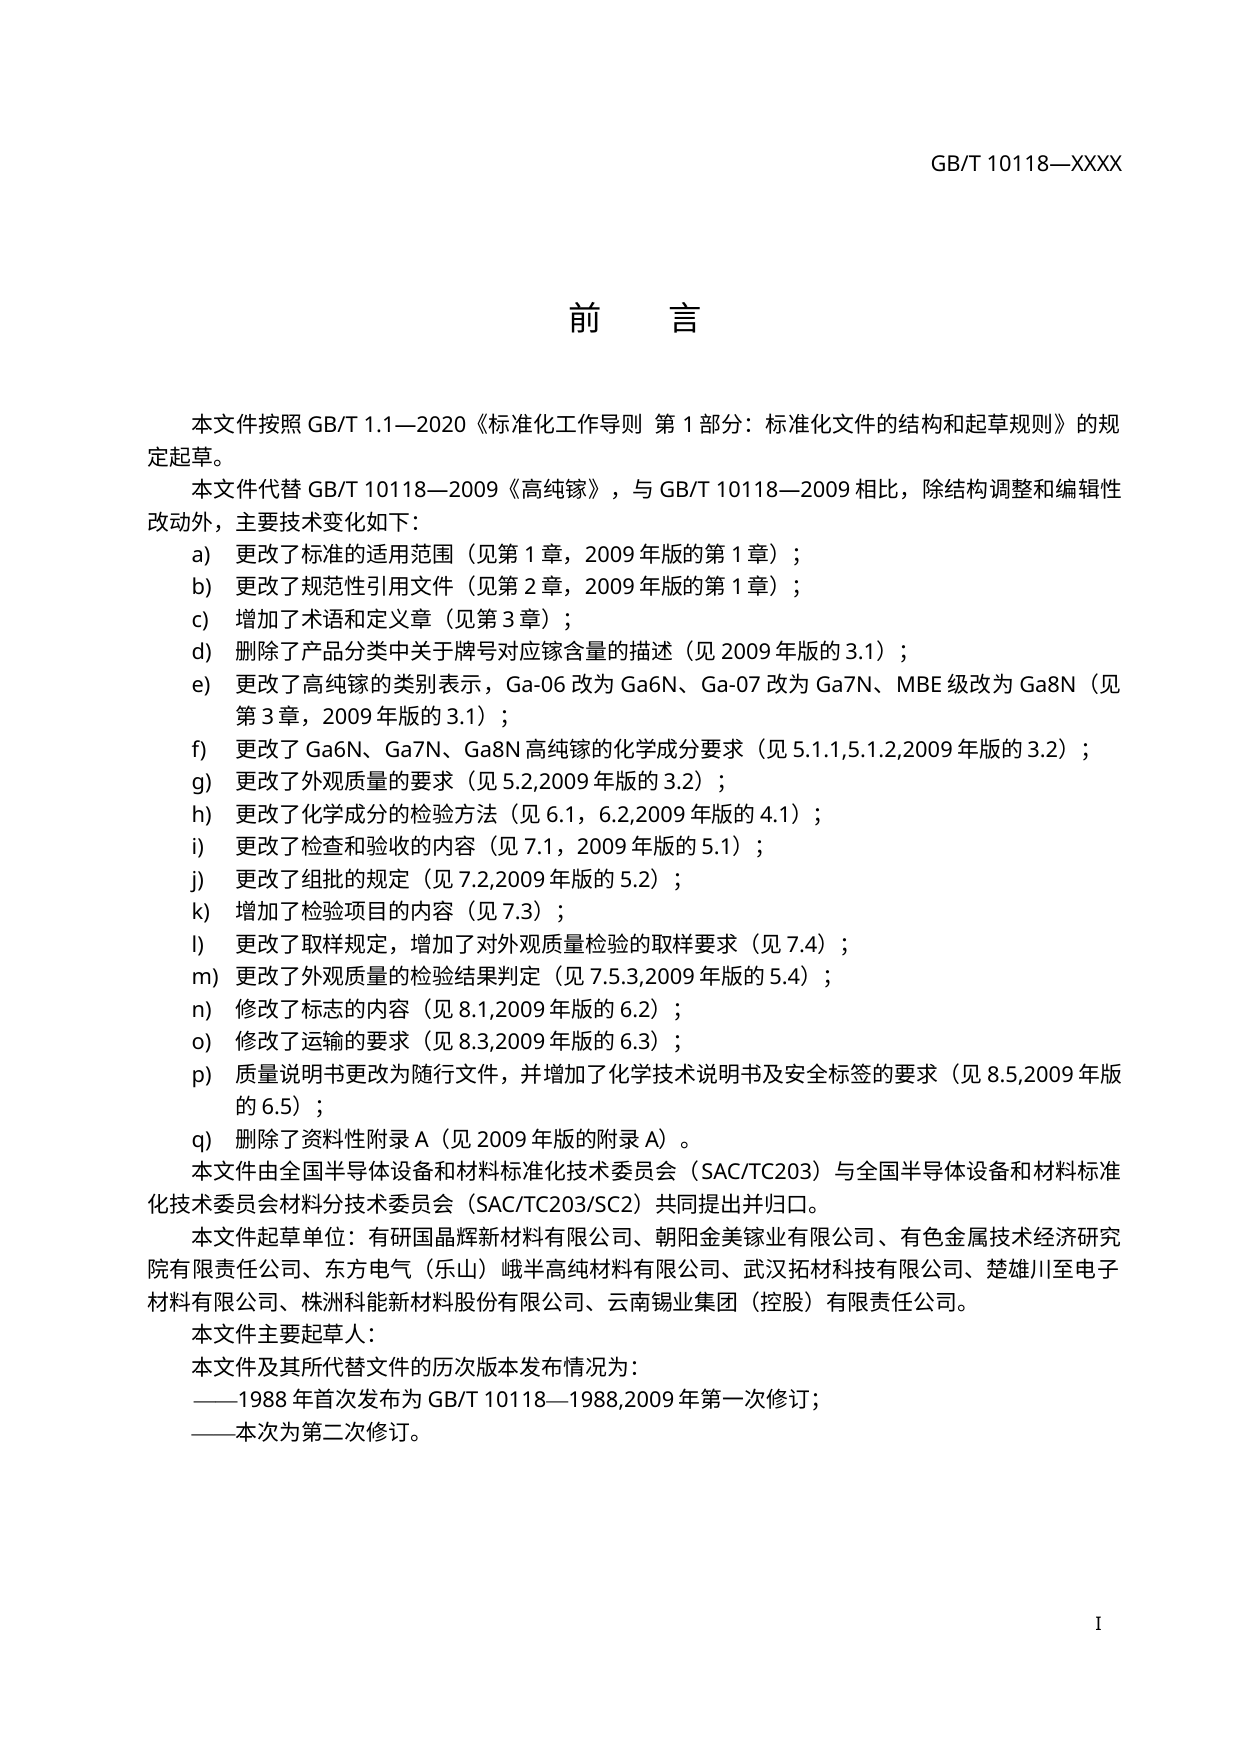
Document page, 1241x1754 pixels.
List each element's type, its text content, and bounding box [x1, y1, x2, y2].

list 更改了取样规定，增加了对外观质量检验的取样要求（见7.4）； [191, 927, 1122, 959]
list 删除了产品分类中关于牌号对应镓含量的描述（见2009年版的3.1）； [191, 634, 1122, 667]
list 更改了化学成分的检验方法（见6.1，6.2,2009年版的4.1）； [191, 797, 1122, 829]
text 本文件代替GB/T 10118—2009《高纯镓》，与GB/T 10118—2009相比，除结构调整和编辑性改动外，主要技术变化如下： [148, 472, 1122, 537]
text ——本次为第二次修订。 [148, 1414, 1122, 1447]
list 修改了标志的内容（见8.1,2009年版的6.2）； [191, 992, 1122, 1024]
list 更改了标准的适用范围（见第1章，2009年版的第1章）； [191, 537, 1122, 569]
text 本文件主要起草人： [148, 1317, 1122, 1349]
list 更改了外观质量的检验结果判定（见7.5.3,2009年版的5.4）； [191, 959, 1122, 992]
list 更改了外观质量的要求（见5.2,2009年版的3.2）； [191, 764, 1122, 797]
list 更改了组批的规定（见7.2,2009年版的5.2）； [191, 862, 1122, 894]
text 本文件起草单位：有研国晶辉新材料有限公司、朝阳金美镓业有限公司、有色金属技术经济研究院有限责任公司、东方电气（乐山）峨半高纯材料有限公司、武汉拓材科技有限公司、楚雄川至电子材料有限公司、株洲科能新材料股份有限公司、云南锡业集团（控股）有限责任公司。 [148, 1219, 1122, 1317]
list 更改了Ga6N、Ga7N、Ga8N高纯镓的化学成分要求（见5.1.1,5.1.2,2009年版的3.2）； [191, 732, 1122, 764]
list 删除了资料性附录A（见2009年版的附录A）。 [191, 1122, 1122, 1154]
list 更改了高纯镓的类别表示，Ga-06改为Ga6N、Ga-07改为Ga7N、MBE级改为Ga8N（见第3章，2009年版的3.1）； [191, 667, 1122, 732]
text 本文件由全国半导体设备和材料标准化技术委员会（SAC/TC203）与全国半导体设备和材料标准化技术委员会材料分技术委员会（SAC/TC203/SC2）共同提出并归口。 [148, 1154, 1122, 1219]
text 前 言 [148, 283, 1122, 348]
text ——1988年首次发布为GB/T 10118—1988,2009年第一次修订； [193, 1382, 1122, 1414]
list 增加了检验项目的内容（见7.3）； [191, 894, 1122, 927]
list 增加了术语和定义章（见第3章）； [191, 602, 1122, 634]
list 修改了运输的要求（见8.3,2009年版的6.3）； [191, 1024, 1122, 1057]
list 质量说明书更改为随行文件，并增加了化学技术说明书及安全标签的要求（见8.5,2009年版的6.5）； [191, 1057, 1122, 1122]
text 本文件及其所代替文件的历次版本发布情况为： [148, 1349, 1122, 1382]
list 更改了规范性引用文件（见第2章，2009年版的第1章）； [191, 569, 1122, 602]
text 本文件按照GB/T 1.1—2020《标准化工作导则 第1部分：标准化文件的结构和起草规则》的规定起草。 [148, 407, 1122, 472]
list 更改了检查和验收的内容（见7.1，2009年版的5.1）； [191, 829, 1122, 862]
